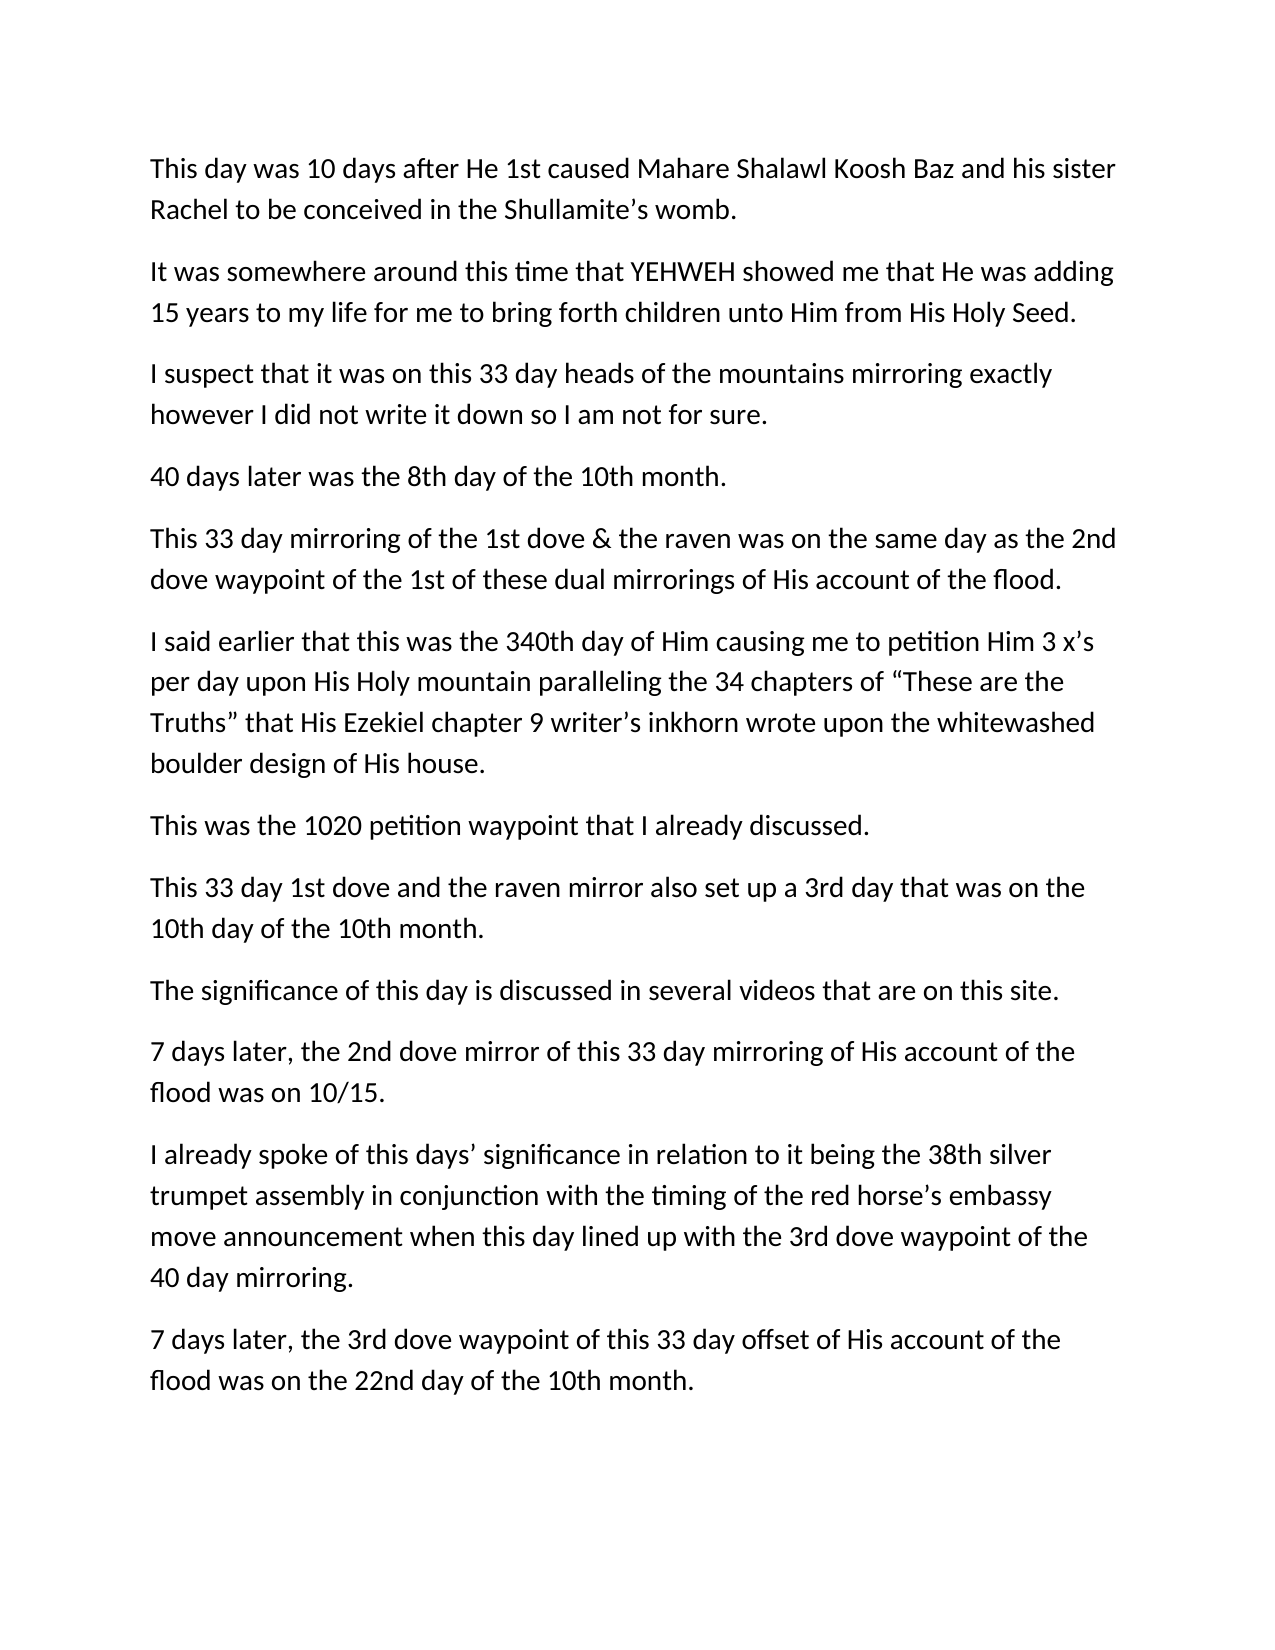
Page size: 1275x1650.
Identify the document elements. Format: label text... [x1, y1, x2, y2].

text I said earlier that this was the 340th day of Him causing me to petition Him 3 x’s per day upon His Holy mountain paralleling the 34 chapters of “These are the Truths” that His Ezekiel chapter 9 writer’s inkhorn wrote upon the whitewashed boulder design of His house. [150, 623, 1125, 781]
text I suspect that it was on this 33 day heads of the mountains mirroring exactly however I did not write it down so I am not for sure. [150, 355, 1125, 432]
text 7 days later, the 3rd dove waypoint of this 33 day offset of His account of the flood was on the 22nd day of the 10th month. [150, 1321, 1125, 1397]
text 40 days later was the 8th day of the 10th month. [150, 458, 1125, 494]
text This 33 day mirroring of the 1st dove & the raven was on the same day as the 2nd dove waypoint of the 1st of these dual mirrorings of His account of the flood. [150, 520, 1125, 596]
text This day was 10 days after He 1st caused Mahare Shalawl Koosh Baz and his sister Rachel to be conceived in the Shullamite’s womb. [150, 150, 1125, 227]
text The significance of this day is discussed in several videos that are on this site. [150, 972, 1125, 1007]
text 7 days later, the 2nd dove mirror of this 33 day mirroring of His account of the flood was on 10/15. [150, 1033, 1125, 1110]
text I already spoke of this days’ significance in relation to it being the 38th silver trumpet assembly in conjunction with the timing of the red horse’s embassy move announcement when this day lined up with the 3rd dove waypoint of the 40 day mirroring. [150, 1136, 1125, 1294]
text This was the 1020 petition waypoint that I already discussed. [150, 807, 1125, 843]
text This 33 day 1st dove and the raven mirror also set up a 3rd day that was on the 10th day of the 10th month. [150, 869, 1125, 946]
text It was somewhere around this time that YEHWEH showed me that He was adding 15 years to my life for me to bring forth children unto Him from His Holy Seed. [150, 253, 1125, 329]
